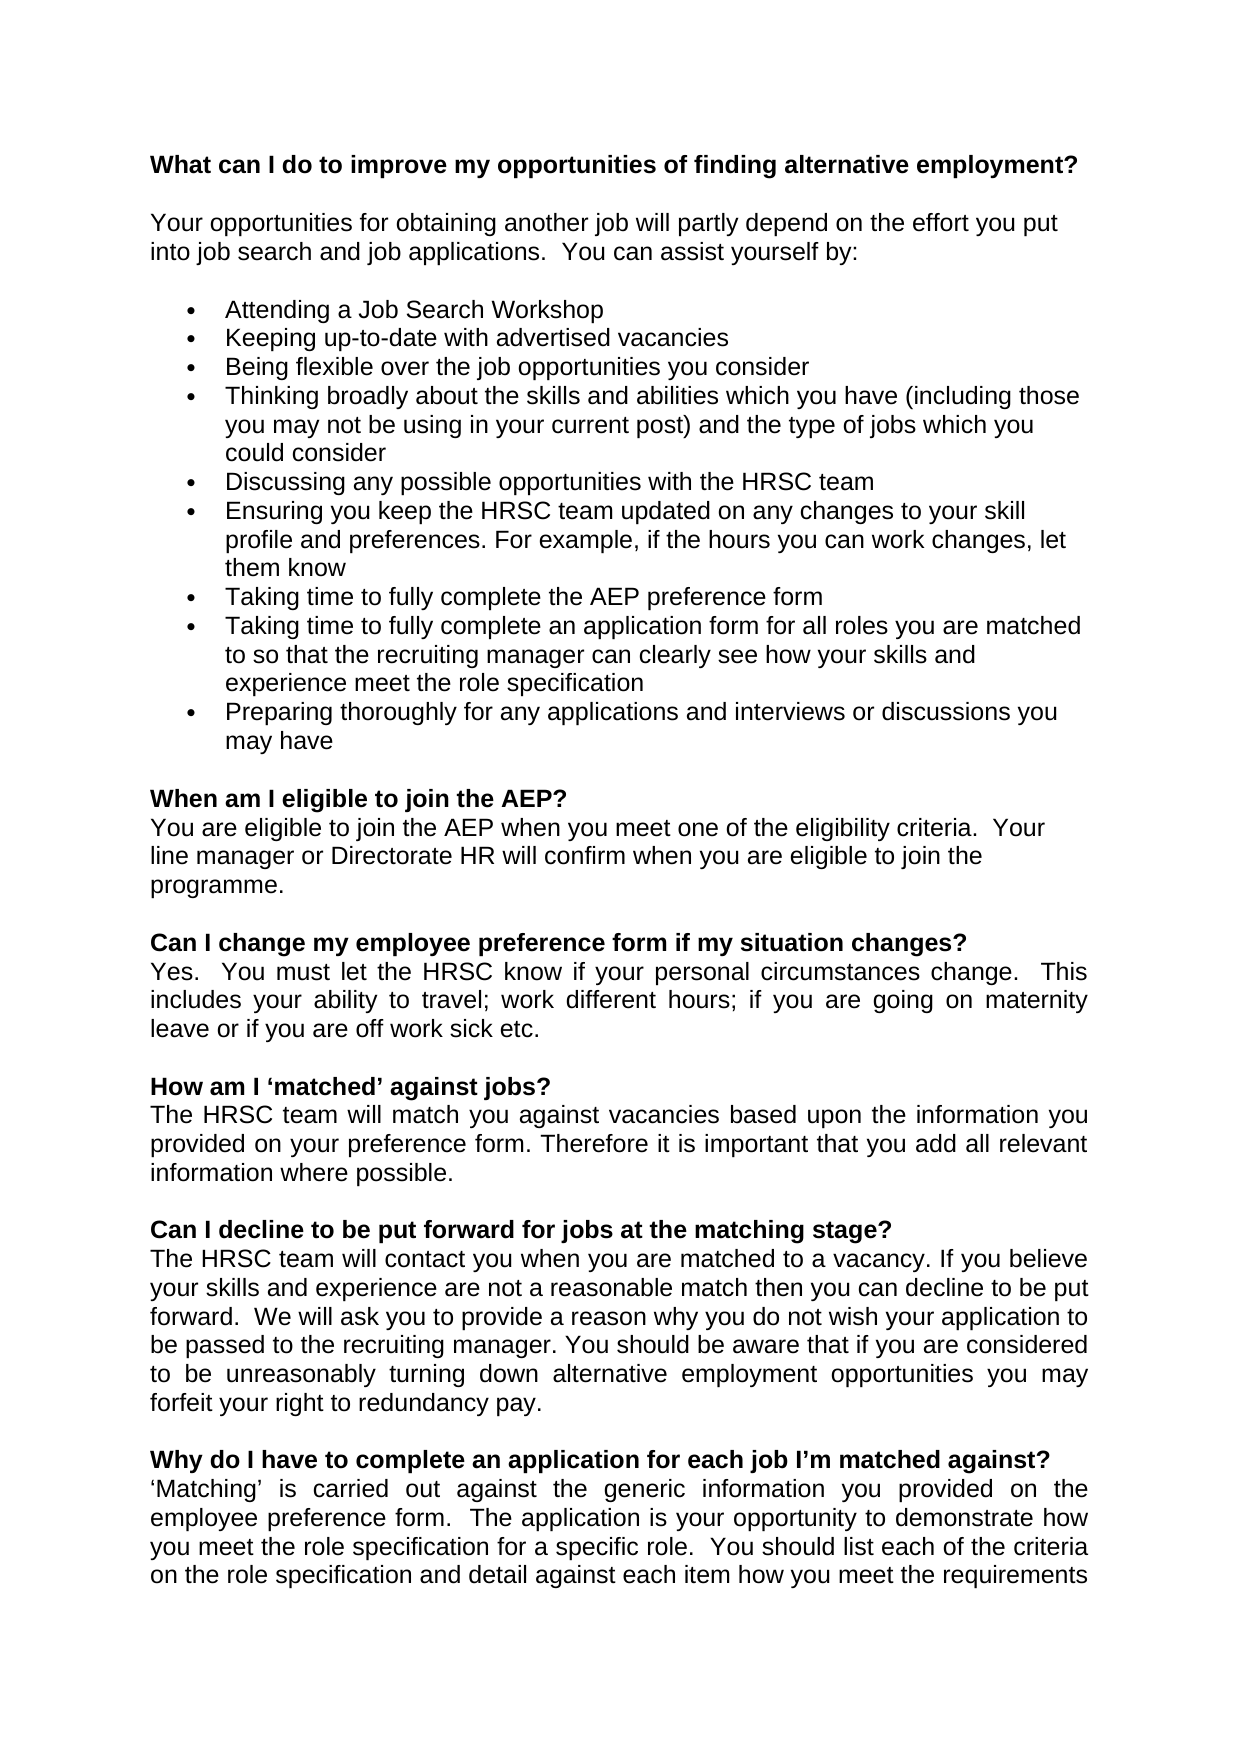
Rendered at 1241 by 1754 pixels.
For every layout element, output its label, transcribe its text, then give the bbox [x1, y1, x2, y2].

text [150, 1474, 1090, 1589]
text The HRSC team will match you against vacancies based upon the information you provided on your preference form. Therefore it is important that you add all relevant information where possible. [150, 1100, 1090, 1187]
text Why do I have to complete an application for each job I’m matched against? [150, 1445, 1090, 1474]
text How am I ‘matched’ against jobs? [150, 1072, 1090, 1100]
list Preparing thoroughly for any applications and interviews or discussions you may have [187, 697, 1090, 754]
list Attending a Job Search Workshop [187, 294, 1090, 323]
text Your opportunities for obtaining another job will partly depend on the effort you put into job search and job applications. You can assist yourself by: [150, 208, 1090, 265]
list Discussing any possible opportunities with the HRSC team [187, 467, 1090, 496]
text The HRSC team will contact you when you are matched to a vacancy. If you believe your skills and experience are not a reasonable match then you can decline to be put forward. We will ask you to provide a reason why you do not wish your application to be passed to the recruiting manager. You should be aware that if you are considered to be unreasonably turning down alternative employment opportunities you may forfeit your right to redundancy pay. [150, 1244, 1090, 1417]
list Taking time to fully complete an application form for all roles you are matched to so that the recruiting manager can clearly see how your skills and experience meet the role specification [187, 611, 1090, 697]
text Can I change my employee preference form if my situation changes? [150, 928, 1090, 957]
text When am I eligible to join the AEP? You are eligible to join the AEP when you meet one of the eligibility criteria. Your line manager or Directorate HR will confirm when you are eligible to join the programme. [150, 784, 1090, 899]
text What can I do to improve my opportunities of finding alternative employment? [150, 150, 1090, 179]
list Ensuring you keep the HRSC team updated on any changes to your skill profile and preferences. For example, if the hours you can work changes, let them know [187, 496, 1090, 582]
text Can I decline to be put forward for jobs at the matching stage? [150, 1215, 1090, 1244]
list Keeping up-to-date with advertised vacancies [187, 323, 1090, 352]
list Taking time to fully complete the AEP preference form [187, 582, 1090, 611]
list Being flexible over the job opportunities you consider [187, 352, 1090, 381]
list Thinking broadly about the skills and abilities which you have (including those you may not be using in your current post) and the type of jobs which you could consider [187, 381, 1090, 467]
text Yes. You must let the HRSC know if your personal circumstances change. This includes your ability to travel; work different hours; if you are going on maternity leave or if you are off work sick etc. [150, 957, 1090, 1043]
